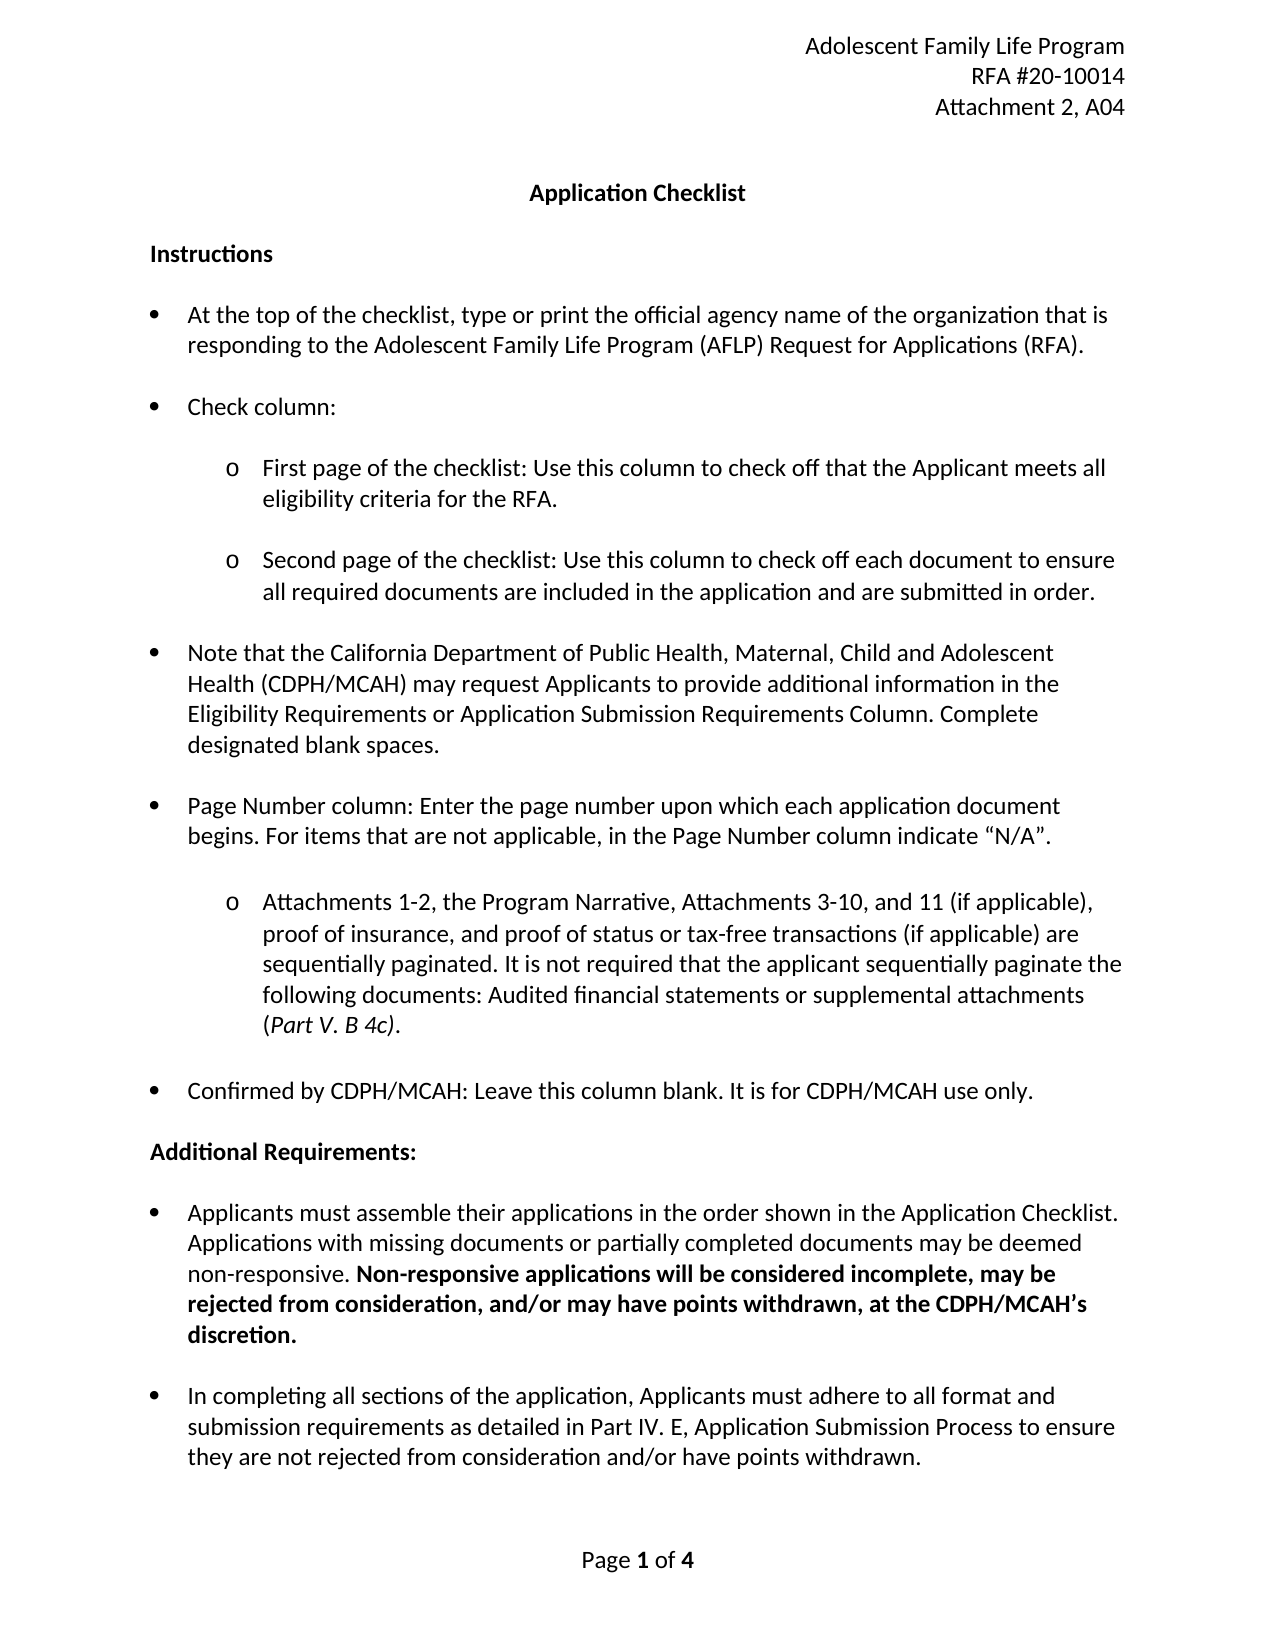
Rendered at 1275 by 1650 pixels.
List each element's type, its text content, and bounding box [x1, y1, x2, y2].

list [150, 1380, 1125, 1472]
list Page Number column: Enter the page number upon which each application document begins. For items that are not applicable, in the Page Number column indicate “N/A”. [150, 790, 1125, 851]
text Additional Requirements: [150, 1136, 1125, 1166]
text Instructions [150, 238, 1125, 269]
list At the top of the checklist, type or print the official agency name of the organization that is responding to the Adolescent Family Life Program (AFLP) Request for Applications (RFA). [150, 299, 1125, 360]
list Note that the California Department of Public Health, Maternal, Child and Adolescent Health (CDPH/MCAH) may request Applicants to provide additional information in the Eligibility Requirements or Application Submission Requirements Column. Complete designated blank spaces. [150, 637, 1125, 759]
list Second page of the checklist: Use this column to check off each document to ensure all required documents are included in the application and are submitted in order. [225, 544, 1125, 607]
list Applicants must assemble their applications in the order shown in the Application Checklist. [150, 1197, 1125, 1227]
text Application Checklist [150, 177, 1125, 208]
list First page of the checklist: Use this column to check off that the Applicant meets all eligibility criteria for the RFA. [225, 452, 1125, 514]
list Attachments 1-2, the Program Narrative, Attachments 3-10, and 11 (if applicable), proof of insurance, and proof of status or tax-free transactions (if applicable) are sequentially paginated. It is not required that the applicant sequentially paginate the following documents: Audited financial statements or supplemental attachments (Part V. B 4c). [225, 886, 1125, 1040]
list Check column: [150, 391, 1125, 421]
list Confirmed by CDPH/MCAH: Leave this column blank. It is for CDPH/MCAH use only. [150, 1075, 1125, 1105]
list Applications with missing documents or partially completed documents may be deemed non-responsive. Non-responsive applications will be considered incomplete, may be rejected from consideration, and/or may have points withdrawn, at the CDPH/MCAH’s discretion. [187, 1227, 1125, 1349]
